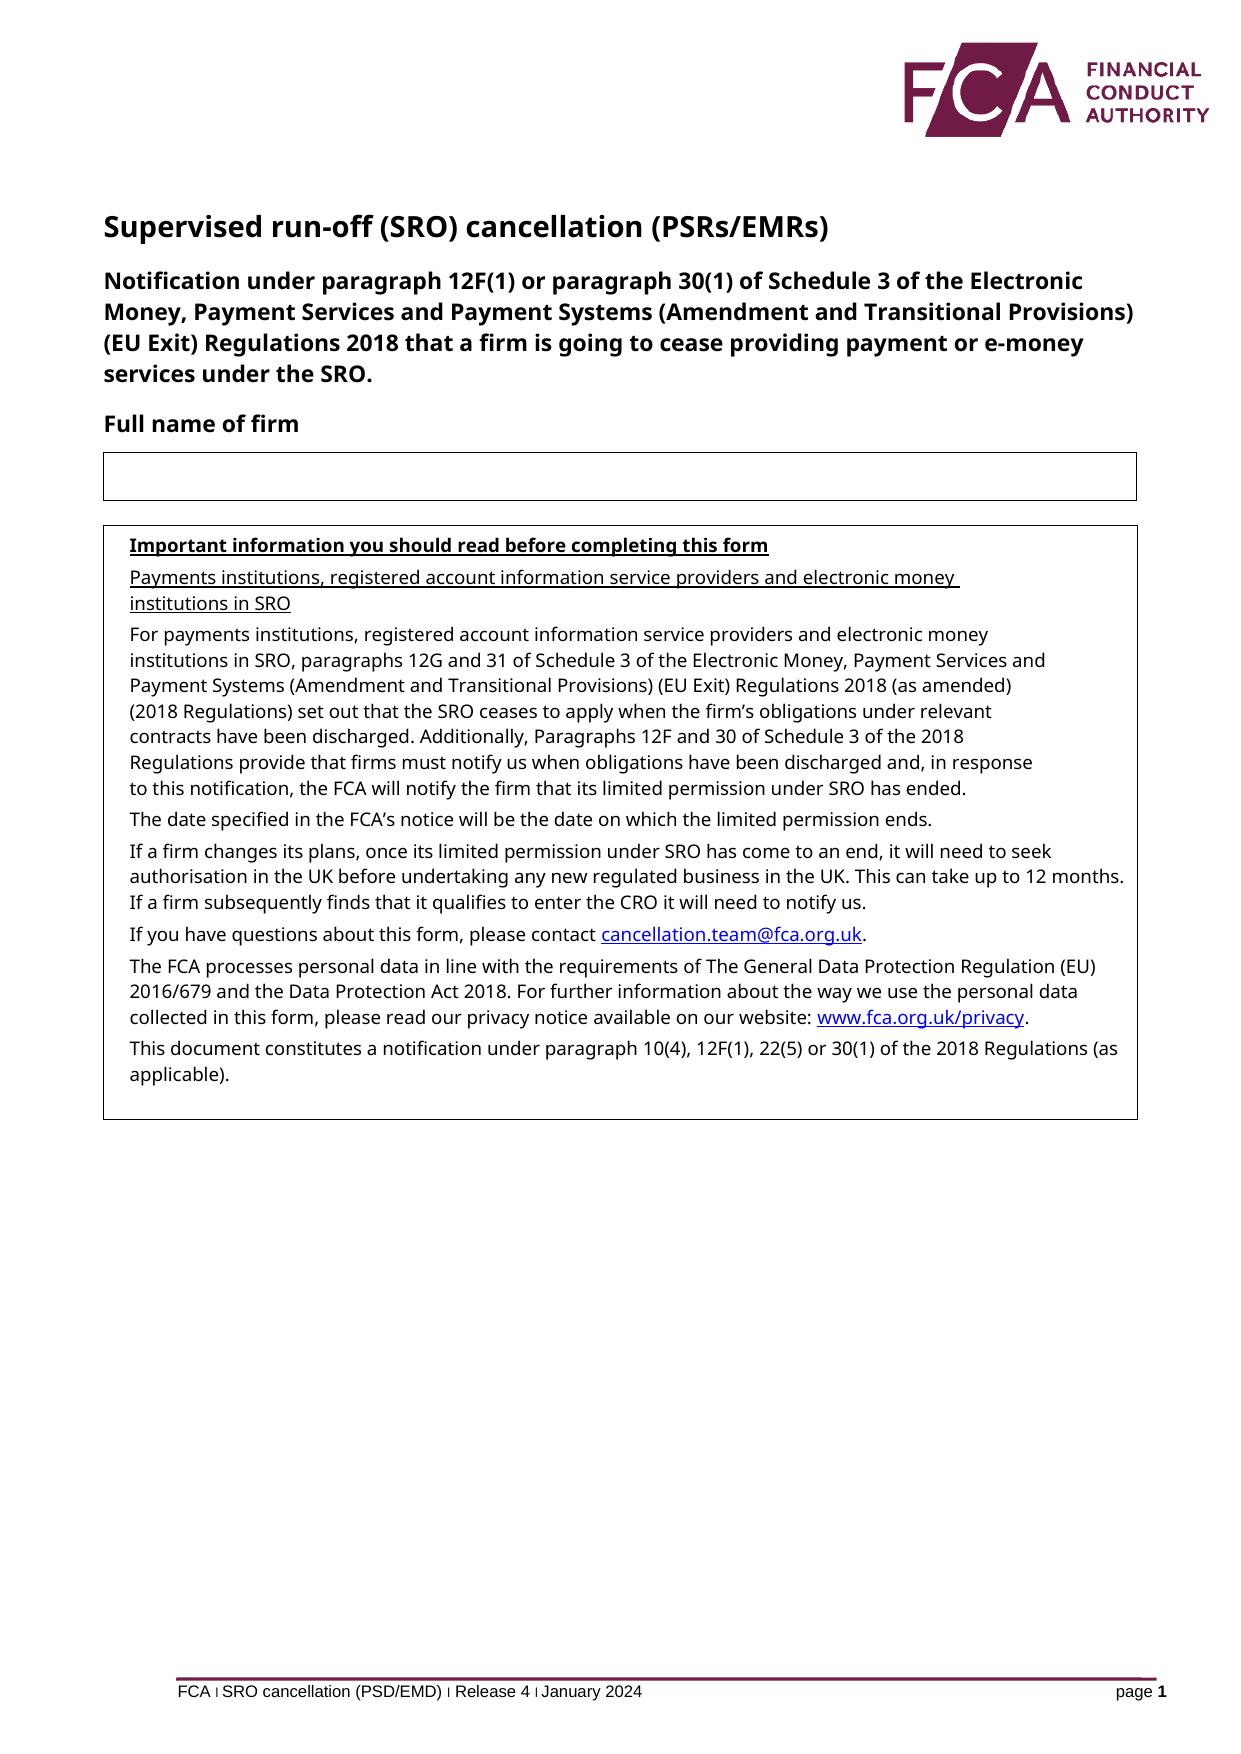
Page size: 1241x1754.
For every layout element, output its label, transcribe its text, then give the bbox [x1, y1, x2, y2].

text Full name of firm [103, 408, 1169, 439]
text Supervised run-off (SRO) cancellation (PSRs/EMRs) [103, 206, 1169, 246]
table_header Important information you should read before completing this form Payments institutions, registered account information service providers and electronic money institutions in SRO For payments institutions, registered account information service providers and electronic money institutions in SRO, paragraphs 12G and 31 of Schedule 3 of the Electronic Money, Payment Services and Payment Systems (Amendment and Transitional Provisions) (EU Exit) Regulations 2018 (as amended) (2018 Regulations) set out that the SRO ceases to apply when the firm’s obligations under relevant contracts have been discharged. Additionally, Paragraphs 12F and 30 of Schedule 3 of the 2018 Regulations provide that firms must notify us when obligations have been discharged and, in response to this notification, the FCA will notify the firm that its limited permission under SRO has ended. The date specified in the FCA’s notice will be the date on which the limited permission ends. If a firm changes its plans, once its limited permission under SRO has come to an end, it will need to seek authorisation in the UK before undertaking any new regulated business in the UK. This can take up to 12 months. If a firm subsequently finds that it qualifies to enter the CRO it will need to notify us. If you have questions about this form, please contact cancellation.team@fca.org.uk. The FCA processes personal data in line with the requirements of The General Data Protection Regulation (EU) 2016/679 and the Data Protection Act 2018. For further information about the way we use the personal data collected in this form, please read our privacy notice available on our website: www.fca.org.uk/privacy. This document constitutes a notification under paragraph 10(4), 12F(1), 22(5) or 30(1) of the 2018 Regulations (as applicable). [104, 526, 1137, 1118]
text Notification under paragraph 12F(1) or paragraph 30(1) of Schedule 3 of the Electronic Money, Payment Services and Payment Systems (Amendment and Transitional Provisions) (EU Exit) Regulations 2018 that a firm is going to cease providing payment or e-money services under the SRO. [103, 264, 1169, 389]
table_header [104, 453, 1136, 500]
picture [854, 0, 1241, 186]
